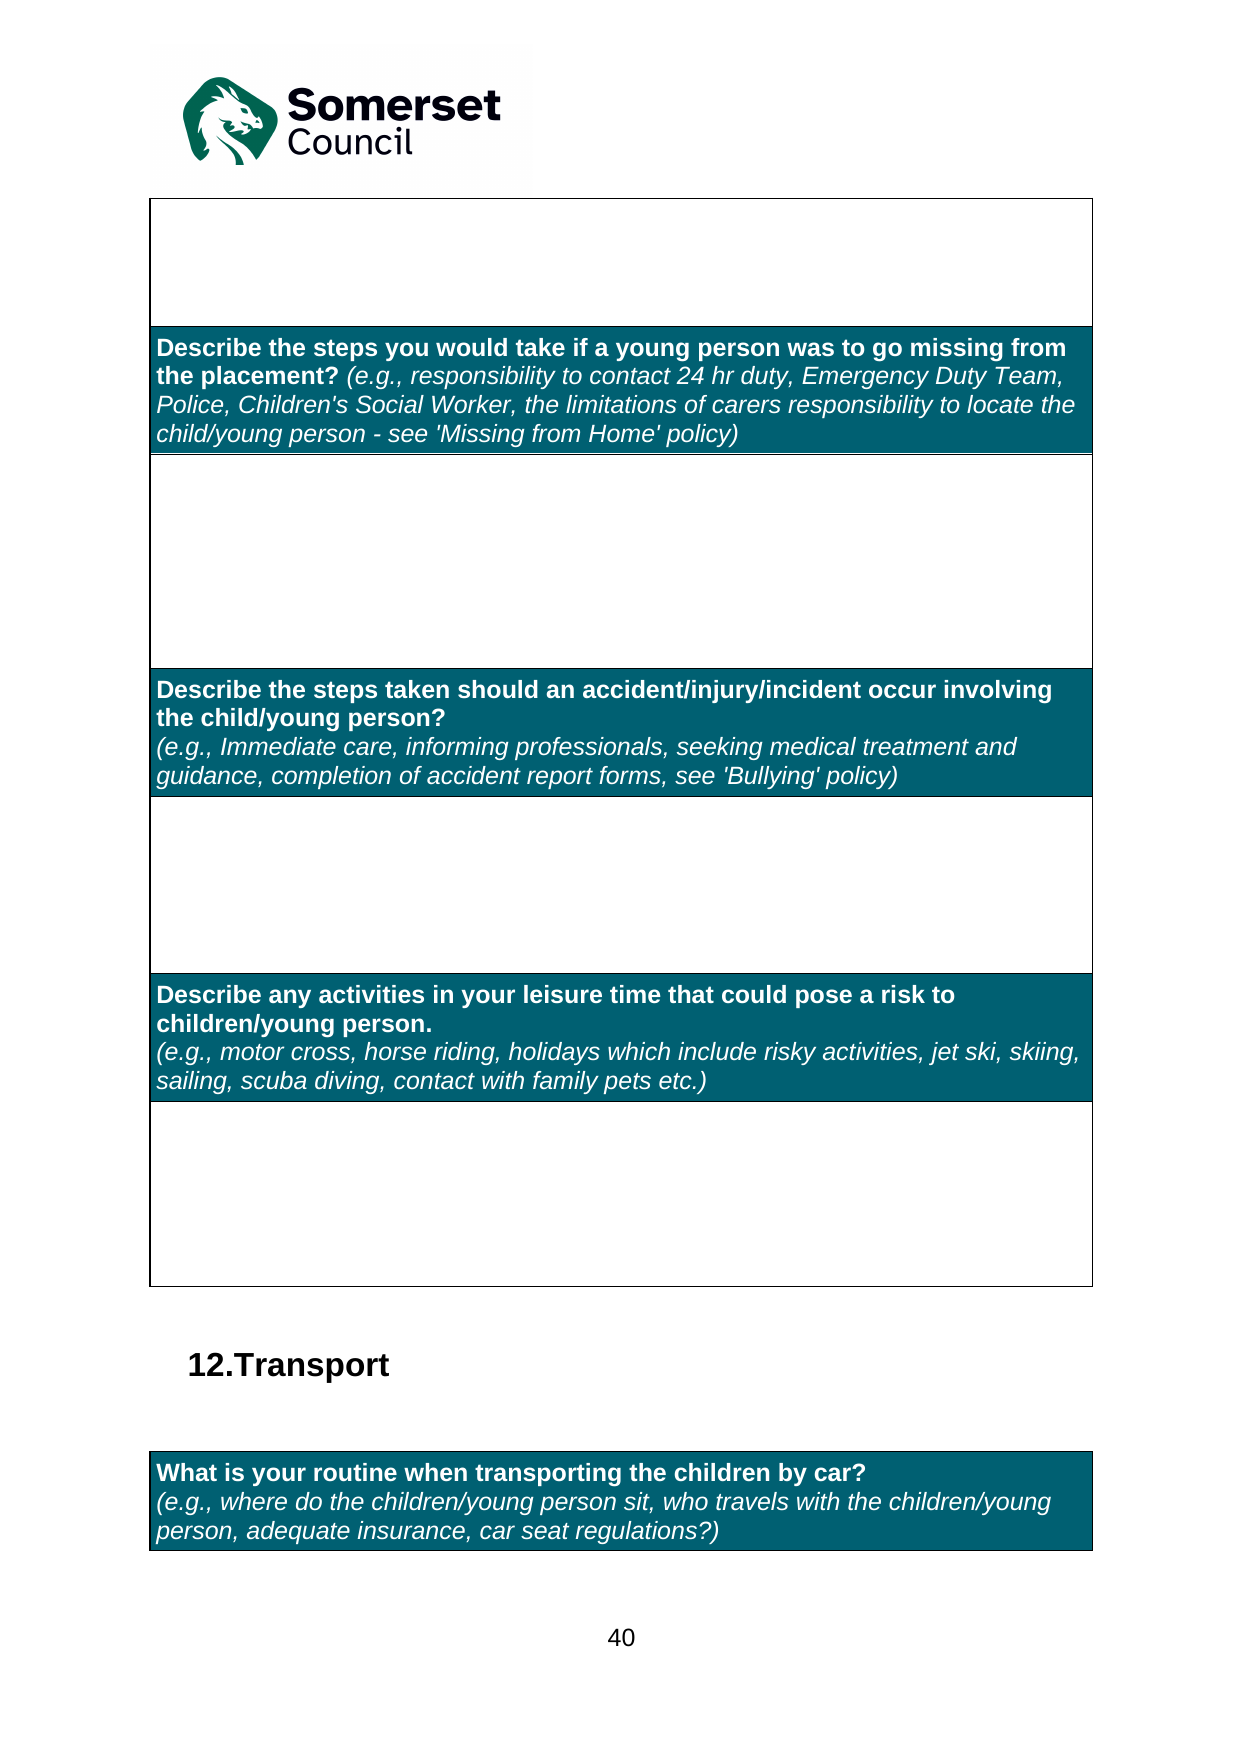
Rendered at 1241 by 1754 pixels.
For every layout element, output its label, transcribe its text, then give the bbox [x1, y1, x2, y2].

table_header What is your routine when transporting the children by car? (e.g., where do the children/young person sit, who travels with the children/young person, adequate insurance, car seat regulations?) [151, 1452, 1092, 1550]
table_cell [151, 1102, 1092, 1286]
table_cell Describe the steps you would take if a young person was to go missing from the placement? (e.g., responsibility to contact 24 hr duty, Emergency Duty Team, Police, Children's Social Worker, the limitations of carers responsibility to locate the child/young person - see 'Missing from Home' policy) [151, 327, 1092, 453]
table_cell [151, 455, 1092, 668]
table_cell Describe any activities in your leisure time that could pose a risk to children/young person. (e.g., motor cross, horse riding, holidays which include risky activities, jet ski, skiing, sailing, scuba diving, contact with family pets etc.) [151, 974, 1092, 1101]
text 12.Transport [187, 1345, 1093, 1384]
table_cell [151, 797, 1092, 973]
table_cell [151, 199, 1092, 326]
table_cell Describe the steps taken should an accident/injury/incident occur involving the child/young person? (e.g., Immediate care, informing professionals, seeking medical treatment and guidance, completion of accident report forms, see 'Bullying' policy) [151, 669, 1092, 796]
picture [150, 44, 533, 198]
